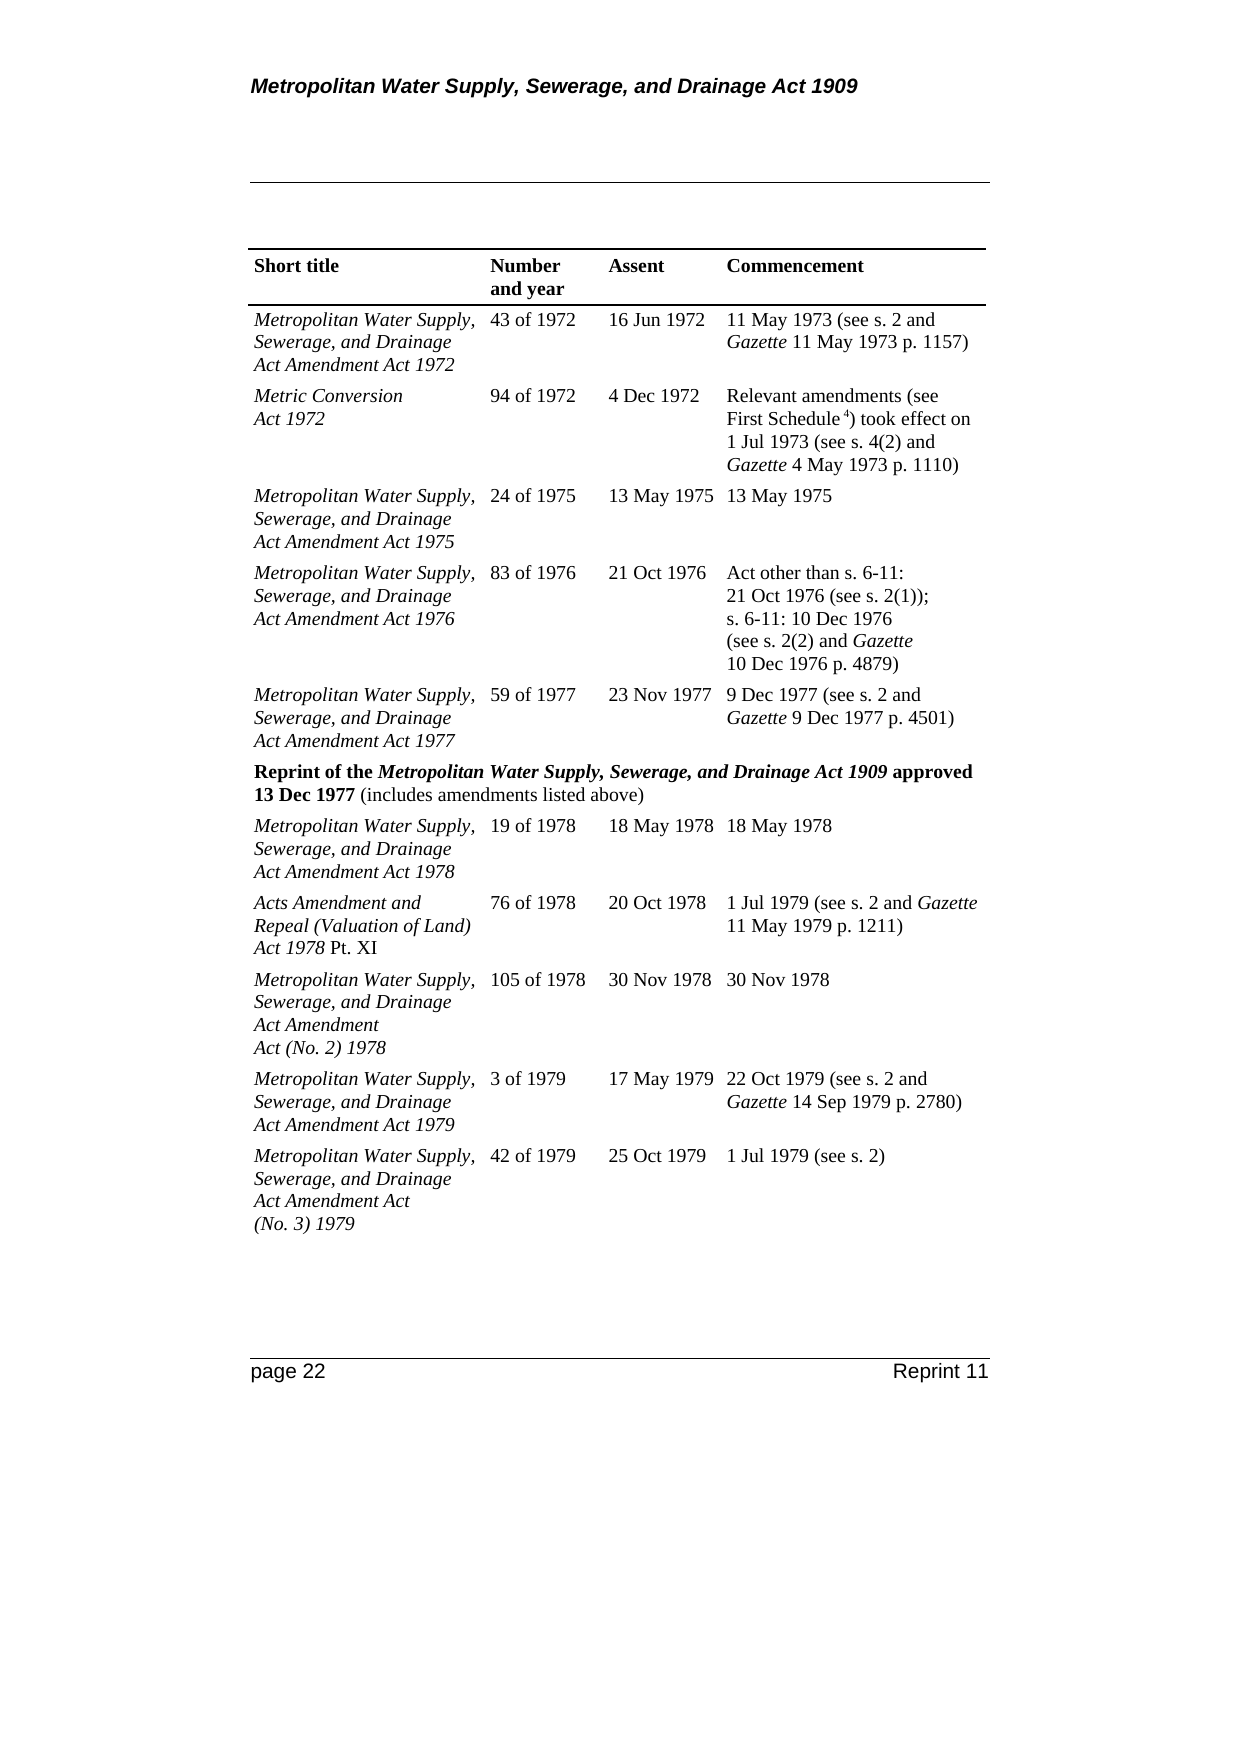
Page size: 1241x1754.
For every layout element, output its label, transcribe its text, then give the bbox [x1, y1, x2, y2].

table_cell 21 Oct 1976 [603, 557, 721, 679]
table_header Short title [248, 250, 484, 303]
table_cell Metropolitan Water Supply, Sewerage, and Drainage Act Amendment Act 1977 [248, 679, 484, 756]
table_header Number and year [484, 250, 602, 303]
table_cell Metropolitan Water Supply, Sewerage, and Drainage Act Amendment Act (No. 3) 1979 [248, 1140, 484, 1239]
table_cell 18 May 1978 [721, 810, 986, 887]
table_cell 30 Nov 1978 [603, 963, 721, 1063]
table_cell 18 May 1978 [603, 810, 721, 887]
table_cell 1 Jul 1979 (see s. 2 and Gazette 11 May 1979 p. 1211) [721, 887, 986, 963]
table_cell Metropolitan Water Supply, Sewerage, and Drainage Act Amendment Act 1972 [248, 306, 484, 380]
table_cell 11 May 1973 (see s. 2 and Gazette 11 May 1973 p. 1157) [721, 306, 986, 380]
table_cell Relevant amendments (see First Schedule 4) took effect on 1 Jul 1973 (see s. 4(2) and Gazette 4 May 1973 p. 1110) [721, 380, 986, 480]
table_cell 23 Nov 1977 [603, 679, 721, 756]
table_cell 9 Dec 1977 (see s. 2 and Gazette 9 Dec 1977 p. 4501) [721, 679, 986, 756]
table_cell Metric Conversion Act 1972 [248, 380, 484, 480]
table_cell 19 of 1978 [484, 810, 602, 887]
table_cell 22 Oct 1979 (see s. 2 and Gazette 14 Sep 1979 p. 2780) [721, 1063, 986, 1140]
table_cell Metropolitan Water Supply, Sewerage, and Drainage Act Amendment Act 1978 [248, 810, 484, 887]
table_cell Metropolitan Water Supply, Sewerage, and Drainage Act Amendment Act 1975 [248, 480, 484, 557]
table_cell 16 Jun 1972 [603, 306, 721, 380]
table_header Assent [603, 250, 721, 303]
table_cell Act other than s. 6-11: 21 Oct 1976 (see s. 2(1)); s. 6-11: 10 Dec 1976 (see s. 2(2) and Gazette 10 Dec 1976 p. 4879) [721, 557, 986, 679]
table_header Commencement [721, 250, 986, 303]
table_cell 3 of 1979 [484, 1063, 602, 1140]
table_cell 20 Oct 1978 [603, 887, 721, 963]
table_cell 83 of 1976 [484, 557, 602, 679]
table_cell 13 May 1975 [721, 480, 986, 557]
table_cell Metropolitan Water Supply, Sewerage, and Drainage Act Amendment Act 1976 [248, 557, 484, 679]
table_cell Reprint of the Metropolitan Water Supply, Sewerage, and Drainage Act 1909 approved 13 Dec 1977 (includes amendments listed above) [248, 756, 986, 810]
table_cell 25 Oct 1979 [603, 1140, 721, 1239]
table_cell 24 of 1975 [484, 480, 602, 557]
table_cell 105 of 1978 [484, 963, 602, 1063]
table_cell 4 Dec 1972 [603, 380, 721, 480]
table_cell 59 of 1977 [484, 679, 602, 756]
table_cell 42 of 1979 [484, 1140, 602, 1239]
table_cell 1 Jul 1979 (see s. 2) [721, 1140, 986, 1239]
table_cell Metropolitan Water Supply, Sewerage, and Drainage Act Amendment Act (No. 2) 1978 [248, 963, 484, 1063]
table_cell 17 May 1979 [603, 1063, 721, 1140]
table_cell Metropolitan Water Supply, Sewerage, and Drainage Act Amendment Act 1979 [248, 1063, 484, 1140]
table_cell 13 May 1975 [603, 480, 721, 557]
table_cell 43 of 1972 [484, 306, 602, 380]
table_cell 94 of 1972 [484, 380, 602, 480]
table_cell 76 of 1978 [484, 887, 602, 963]
table_cell Acts Amendment and Repeal (Valuation of Land) Act 1978 Pt. XI [248, 887, 484, 963]
table_cell 30 Nov 1978 [721, 963, 986, 1063]
